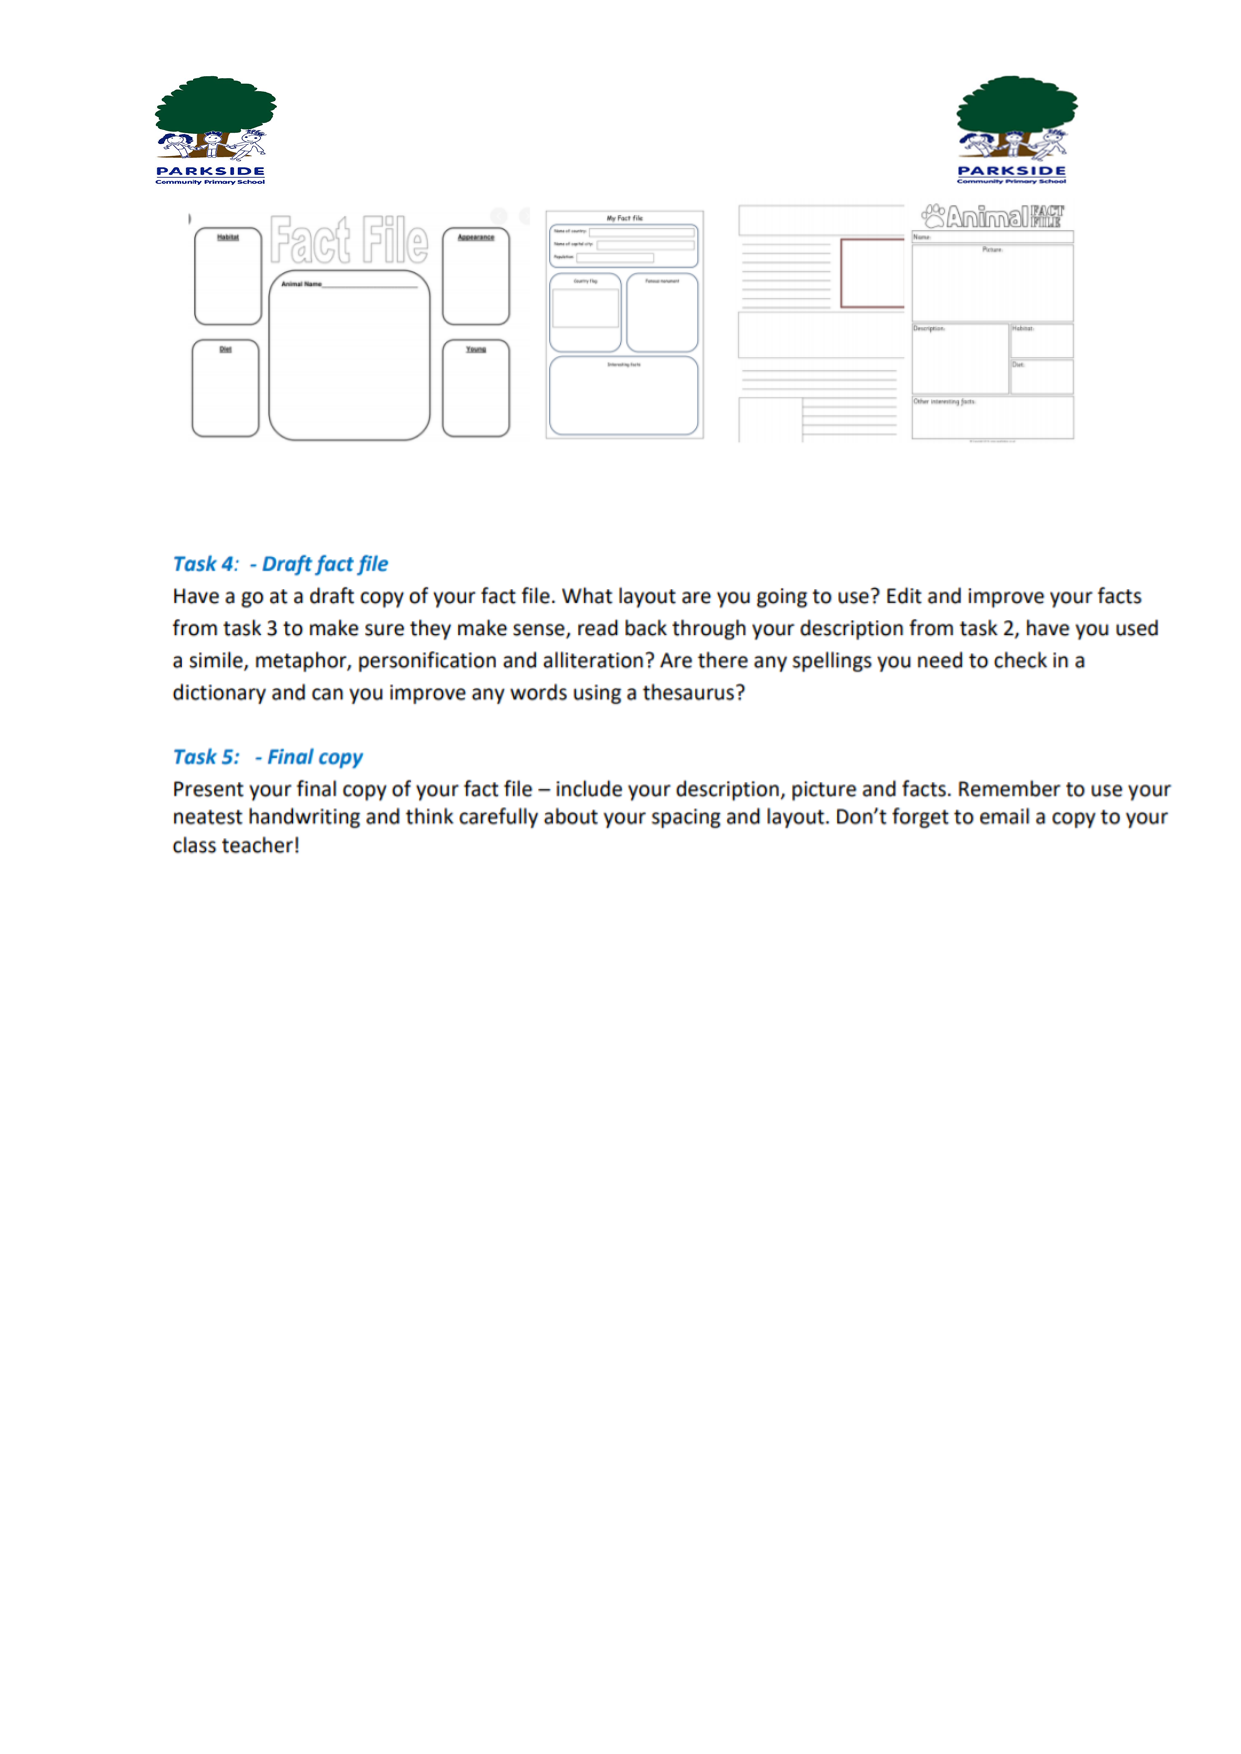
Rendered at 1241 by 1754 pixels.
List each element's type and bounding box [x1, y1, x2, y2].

picture [150, 73, 1091, 468]
picture [150, 541, 1199, 882]
